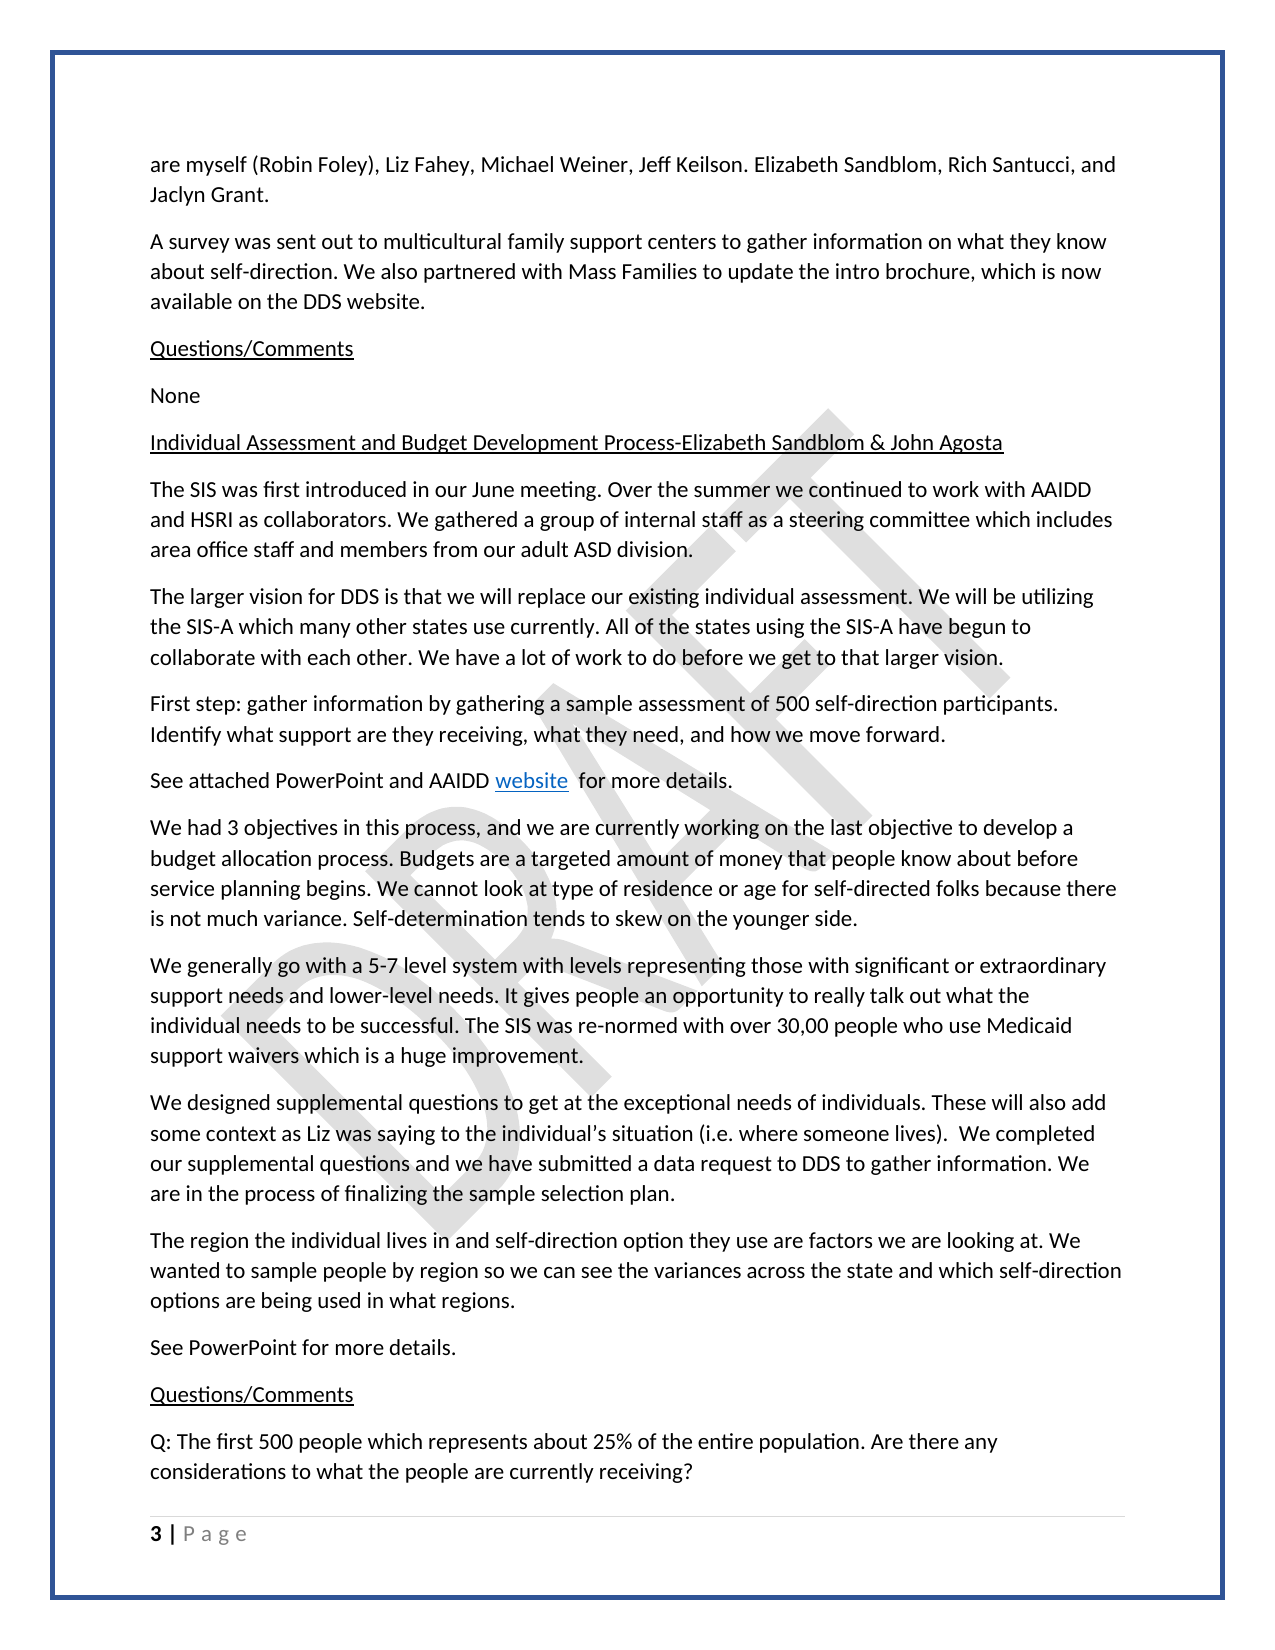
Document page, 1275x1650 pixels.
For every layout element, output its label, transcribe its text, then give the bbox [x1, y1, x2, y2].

text The larger vision for DDS is that we will replace our existing individual assessment. We will be utilizing the SIS-A which many other states use currently. All of the states using the SIS-A have begun to collaborate with each other. We have a lot of work to do before we get to that larger vision. [150, 582, 1125, 671]
text Questions/Comments [150, 1380, 1125, 1408]
text See attached PowerPoint and AAIDD website for more details. [150, 767, 1125, 795]
text Individual Assessment and Budget Development Process-Elizabeth Sandblom & John Agosta [150, 428, 1125, 456]
text Questions/Comments [150, 334, 1125, 362]
text We generally go with a 5-7 level system with levels representing those with significant or extraordinary support needs and lower-level needs. It gives people an opportunity to really talk out what the individual needs to be successful. The SIS was re-normed with over 30,00 people who use Medicaid support waivers which is a huge improvement. [150, 951, 1125, 1070]
text The SIS was first introduced in our June meeting. Over the summer we continued to work with AAIDD and HSRI as collaborators. We gathered a group of internal staff as a steering committee which includes area office staff and members from our adult ASD division. [150, 475, 1125, 563]
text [150, 150, 1125, 208]
text None [150, 381, 1125, 409]
text First step: gather information by gathering a sample assessment of 500 self-direction participants. Identify what support are they receiving, what they need, and how we move forward. [150, 689, 1125, 748]
text We had 3 objectives in this process, and we are currently working on the last objective to develop a budget allocation process. Budgets are a targeted amount of money that people know about before service planning begins. We cannot look at type of residence or age for self-directed folks because there is not much variance. Self-determination tends to skew on the younger side. [150, 813, 1125, 932]
text See PowerPoint for more details. [150, 1333, 1125, 1361]
text We designed supplemental questions to get at the exceptional needs of individuals. These will also add some context as Liz was saying to the individual’s situation (i.e. where someone lives). We completed our supplemental questions and we have submitted a data request to DDS to gather information. We are in the process of finalizing the sample selection plan. [150, 1088, 1125, 1207]
text The region the individual lives in and self-direction option they use are factors we are looking at. We wanted to sample people by region so we can see the variances across the state and which self-direction options are being used in what regions. [150, 1226, 1125, 1314]
text Q: The first 500 people which represents about 25% of the entire population. Are there any considerations to what the people are currently receiving? [150, 1427, 1125, 1485]
text A survey was sent out to multicultural family support centers to gather information on what they know about self-direction. We also partnered with Mass Families to update the intro brochure, which is now available on the DDS website. [150, 227, 1125, 316]
